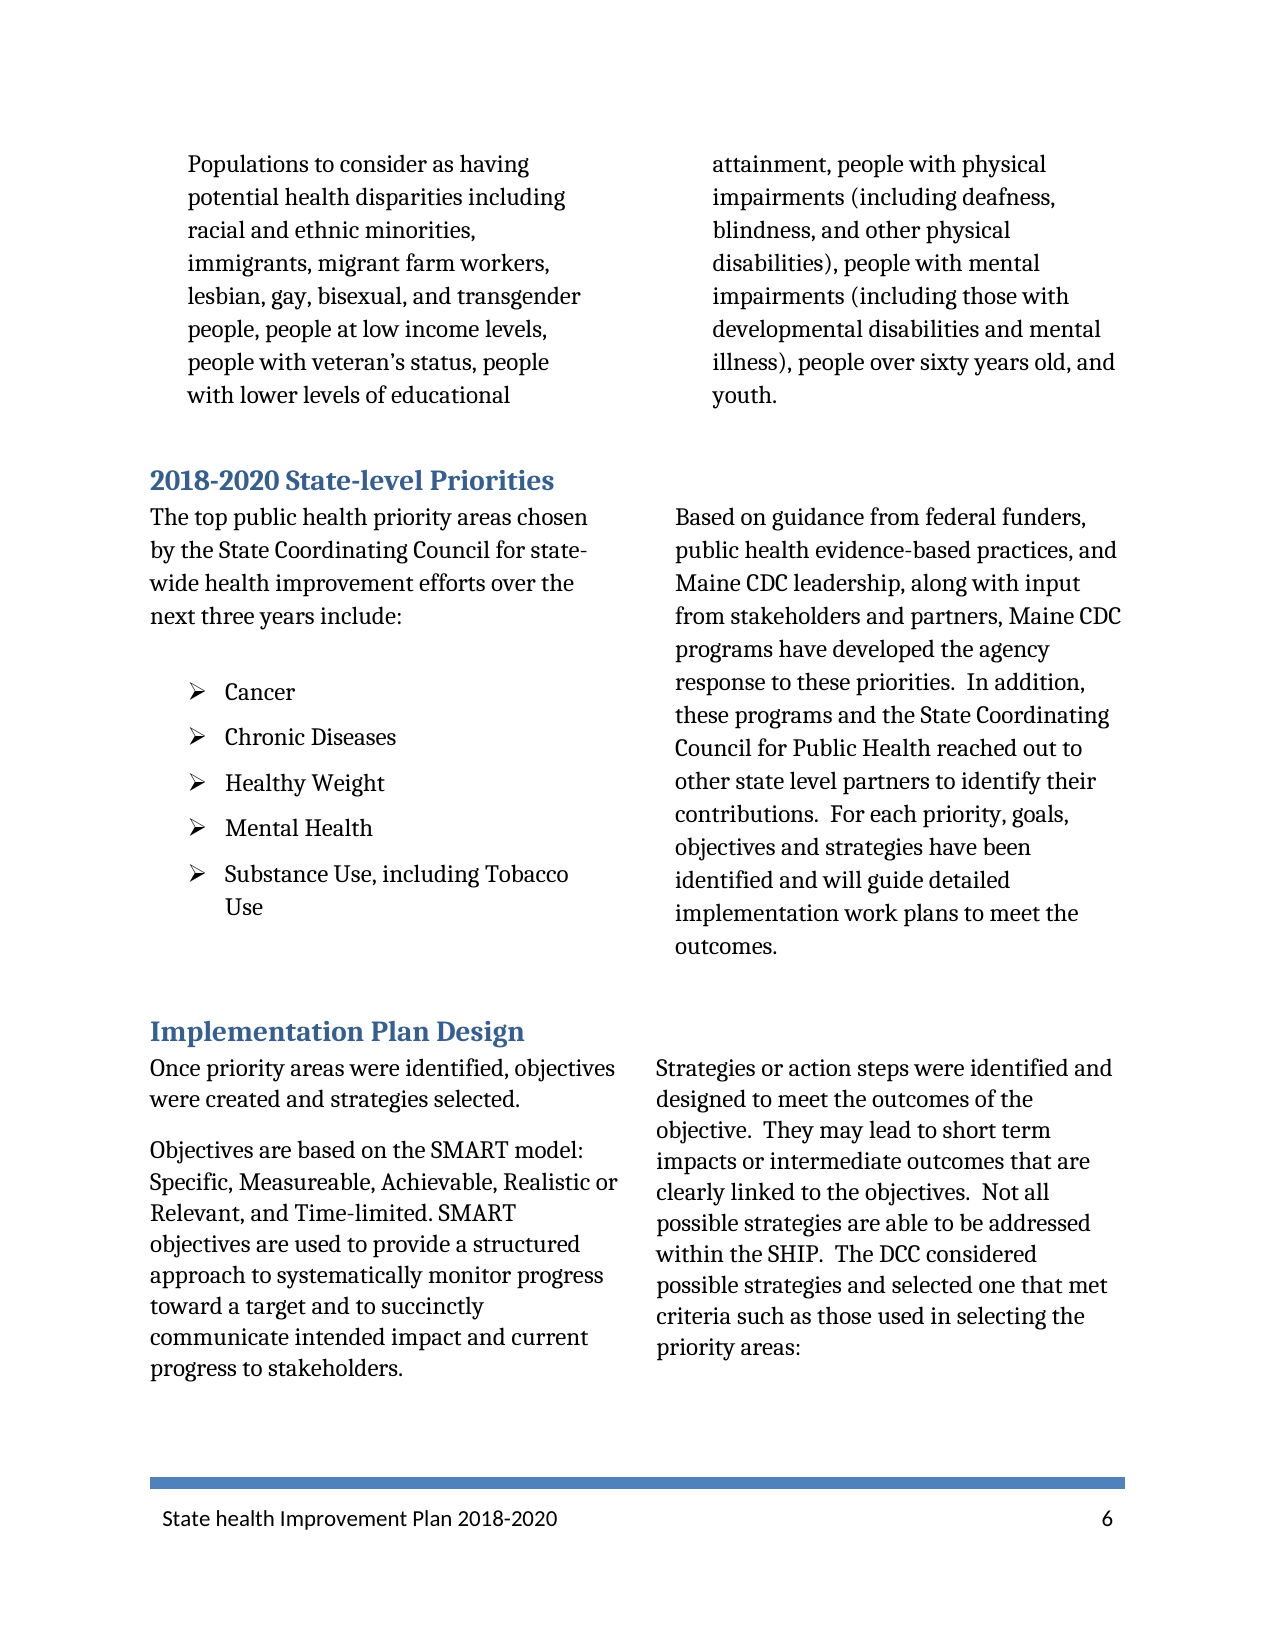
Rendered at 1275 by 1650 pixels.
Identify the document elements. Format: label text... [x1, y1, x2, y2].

subtitle 2018-2020 State-level Priorities [150, 464, 1125, 498]
text Strategies or action steps were identified and designed to meet the outcomes of the objective. They may lead to short term impacts or intermediate outcomes that are clearly linked to the objectives. Not all possible strategies are able to be addressed within the SHIP. The DCC considered possible strategies and selected one that met criteria such as those used in selecting the priority areas: [656, 1053, 1125, 1362]
text Once priority areas were identified, objectives were created and strategies selected. [150, 1053, 619, 1113]
subtitle Implementation Plan Design [150, 1015, 600, 1048]
list Chronic Diseases [187, 723, 600, 752]
list Substance Use, including Tobacco Use [187, 859, 600, 921]
text Objectives are based on the SMART model: Specific, Measureable, Achievable, Realistic or Relevant, and Time-limited. SMART objectives are used to provide a structured approach to systematically monitor progress toward a target and to succinctly communicate intended impact and current progress to stakeholders. [150, 1136, 619, 1382]
list Cancer [187, 677, 600, 706]
text The top public health priority areas chosen by the State Coordinating Council for state-wide health improvement efforts over the next three years include: [150, 503, 600, 631]
text Based on guidance from federal funders, public health evidence-based practices, and Maine CDC leadership, along with input from stakeholders and partners, Maine CDC programs have developed the agency response to these priorities. In addition, these programs and the State Coordinating Council for Public Health reached out to other state level partners to identify their contributions. For each priority, goals, objectives and strategies have been identified and will guide detailed implementation work plans to meet the outcomes. [675, 503, 1125, 961]
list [675, 150, 1125, 410]
list Mental Health [187, 814, 600, 843]
list Healthy Weight [187, 768, 600, 797]
